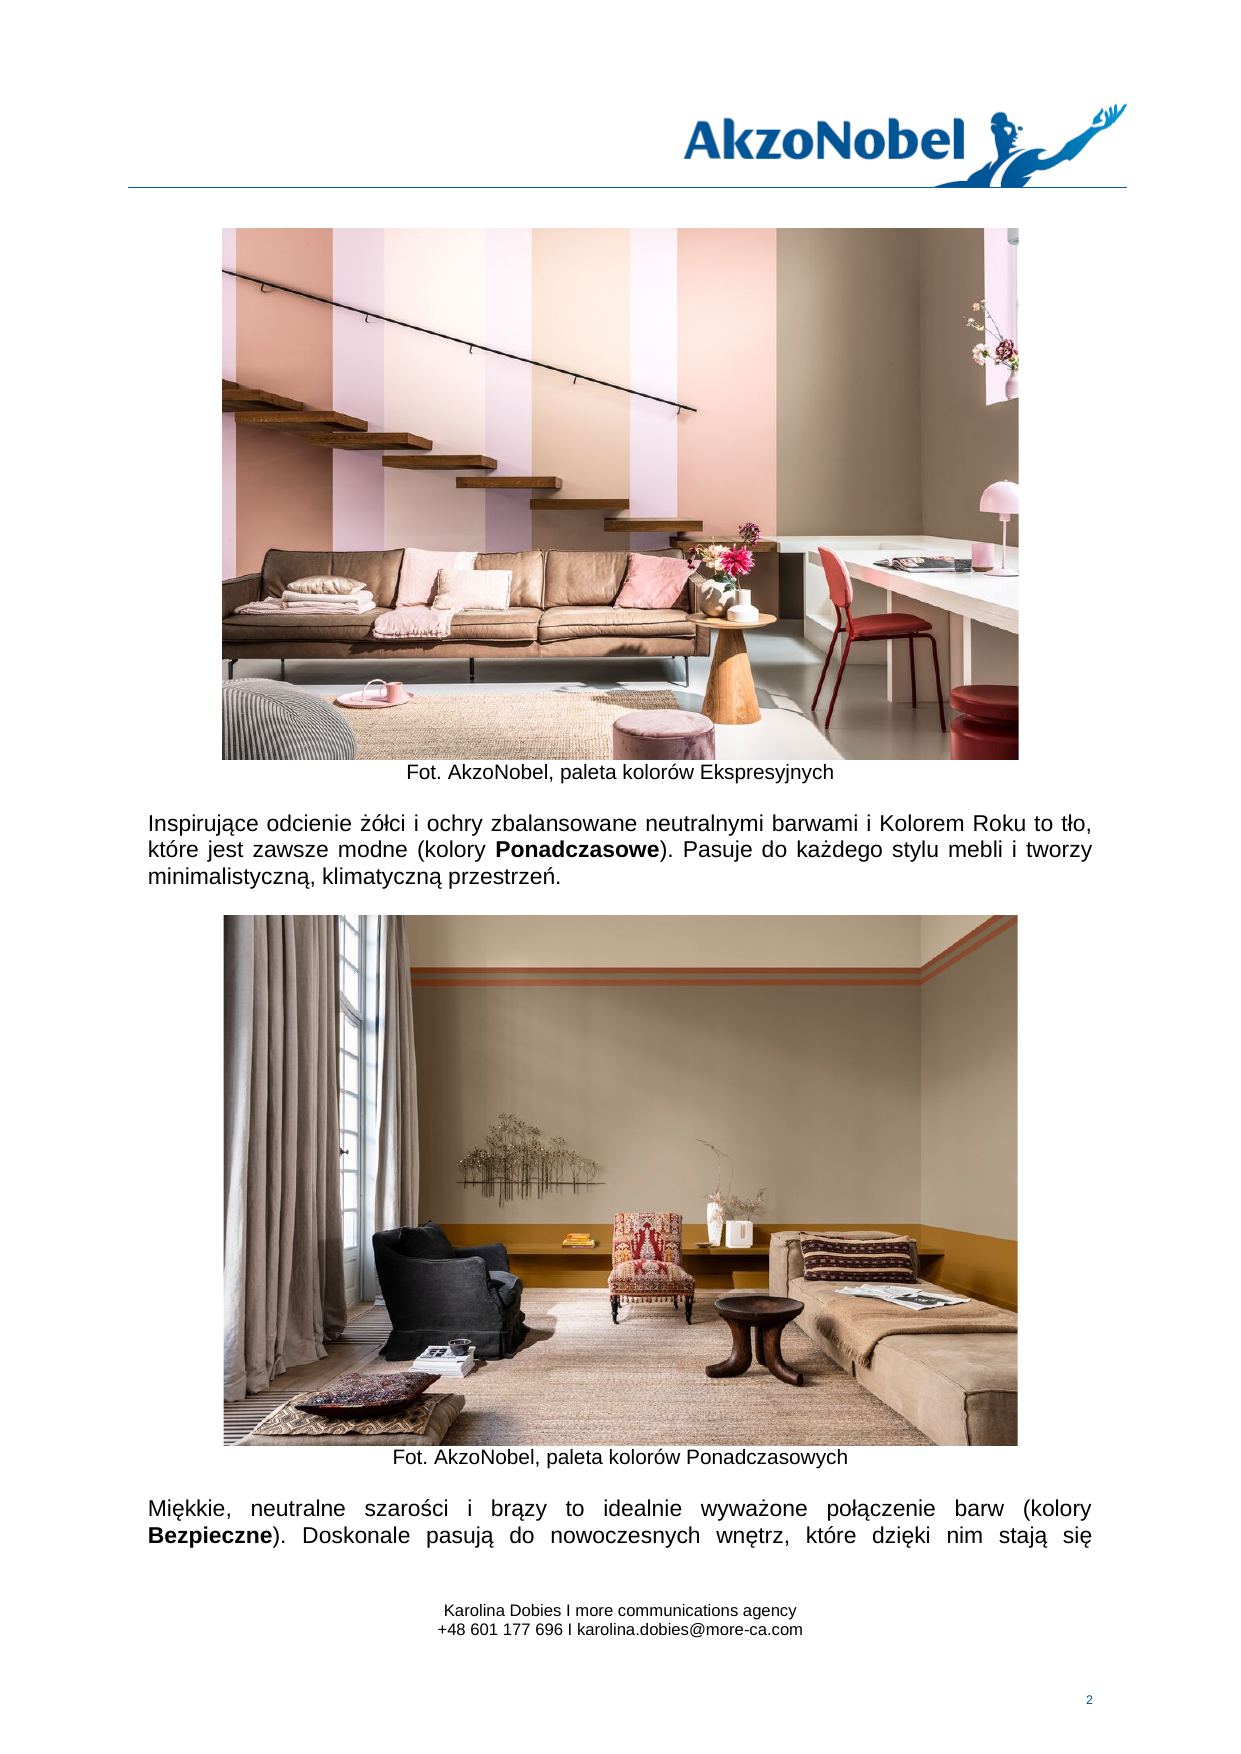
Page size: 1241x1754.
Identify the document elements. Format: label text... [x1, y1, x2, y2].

picture [0, 3, 1193, 194]
text Inspirujące odcienie żółci i ochry zbalansowane neutralnymi barwami i Kolorem Roku to tło, które jest zawsze modne (kolory Ponadczasowe). Pasuje do każdego stylu mebli i tworzy minimalistyczną, klimatyczną przestrzeń. [148, 810, 1093, 889]
picture [222, 228, 1019, 760]
picture [223, 915, 1018, 1446]
